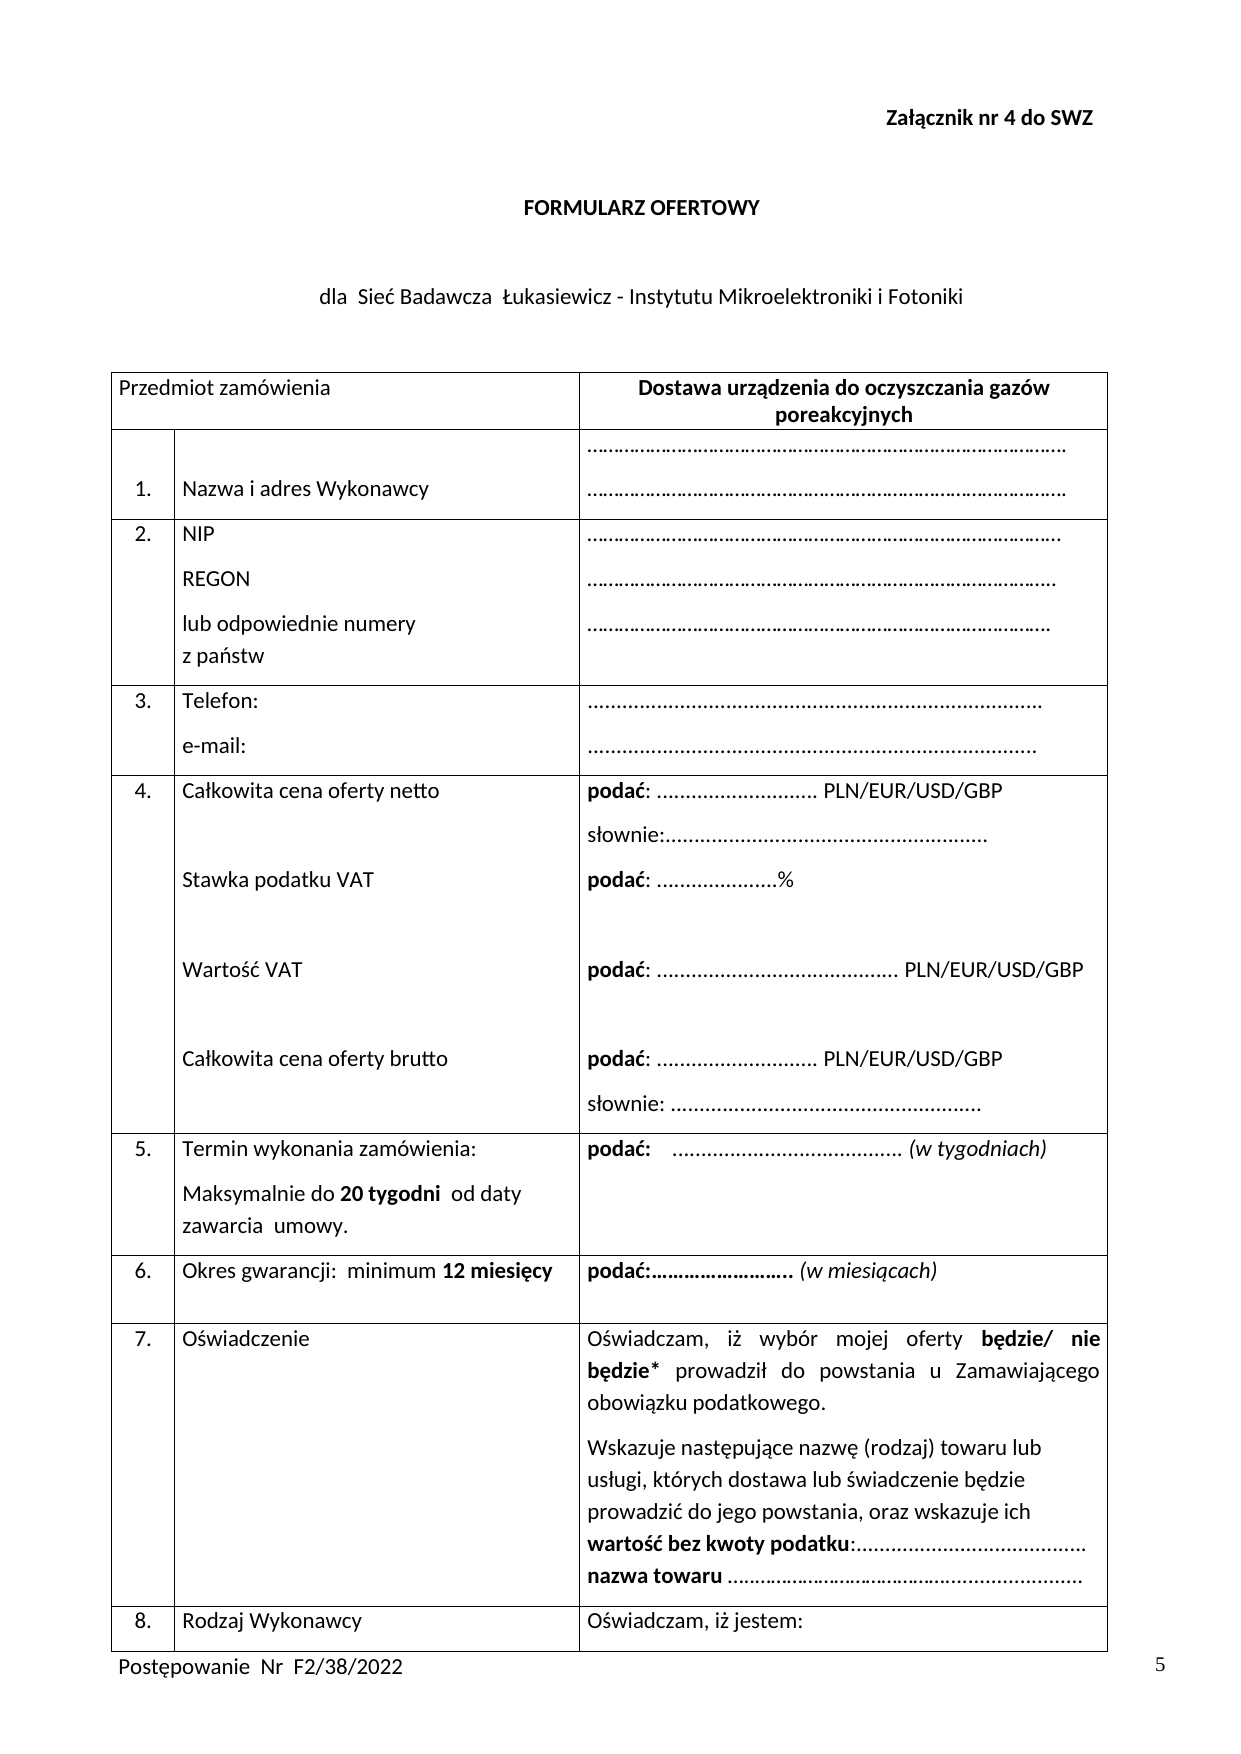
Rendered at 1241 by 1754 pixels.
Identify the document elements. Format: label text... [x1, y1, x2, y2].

text Załącznik nr 4 do SWZ [886, 103, 1165, 131]
table_cell podać: ............................ PLN/EUR/USD/GBP słownie:........................................................ podać: .....................% podać: .......................................... PLN/EUR/USD/GBP podać: ............................ PLN/EUR/USD/GBP słownie: ...................................................... [580, 776, 1107, 1133]
table_cell 2. [112, 520, 174, 685]
text dla Sieć Badawcza Łukasiewicz - Instytutu Mikroelektroniki i Fotoniki [118, 282, 1165, 310]
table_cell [580, 1607, 1107, 1651]
table_cell Oświadczenie [175, 1324, 579, 1606]
table_cell podać: ........................................ (w tygodniach) [580, 1134, 1107, 1255]
table_cell 8. [112, 1607, 174, 1651]
table_cell Okres gwarancji: minimum 12 miesięcy [175, 1256, 579, 1323]
table_header Przedmiot zamówienia [112, 373, 579, 429]
table_cell ………………………………………………………………………………. ………………………………………………………………………………. [580, 430, 1107, 518]
table_cell Nazwa i adres Wykonawcy [175, 430, 579, 518]
table_header Dostawa urządzenia do oczyszczania gazów poreakcyjnych [580, 373, 1107, 429]
table_cell Rodzaj Wykonawcy [175, 1607, 579, 1651]
table_cell 7. [112, 1324, 174, 1606]
table_cell Termin wykonania zamówienia: Maksymalnie do 20 tygodni od daty zawarcia umowy. [175, 1134, 579, 1255]
table_cell NIP REGON lub odpowiednie numery z państw [175, 520, 579, 685]
table_cell ……………………………………………………………………………… …………………………………………………………………………….. ……………………………………………………………………………. [580, 520, 1107, 685]
table_cell 1. [112, 430, 174, 518]
text FORMULARZ OFERTOWY [118, 193, 1165, 221]
table_cell Oświadczam, iż wybór mojej oferty będzie/ nie będzie* prowadził do powstania u Zamawiającego obowiązku podatkowego. Wskazuje następujące nazwę (rodzaj) towaru lub usługi, których dostawa lub świadczenie będzie prowadzić do jego powstania, oraz wskazuje ich wartość bez kwoty podatku:........................................ nazwa towaru …..………………………………........................ [580, 1324, 1107, 1606]
table_cell ............................................................................... .............................................................................. [580, 686, 1107, 775]
table_cell 3. [112, 686, 174, 775]
table_cell Telefon: e-mail: [175, 686, 579, 775]
table_cell 6. [112, 1256, 174, 1323]
table_cell 4. [112, 776, 174, 1133]
table_cell 5. [112, 1134, 174, 1255]
table_cell Całkowita cena oferty netto Stawka podatku VAT Wartość VAT Całkowita cena oferty brutto [175, 776, 579, 1133]
table_cell podać:…………………….. (w miesiącach) [580, 1256, 1107, 1323]
